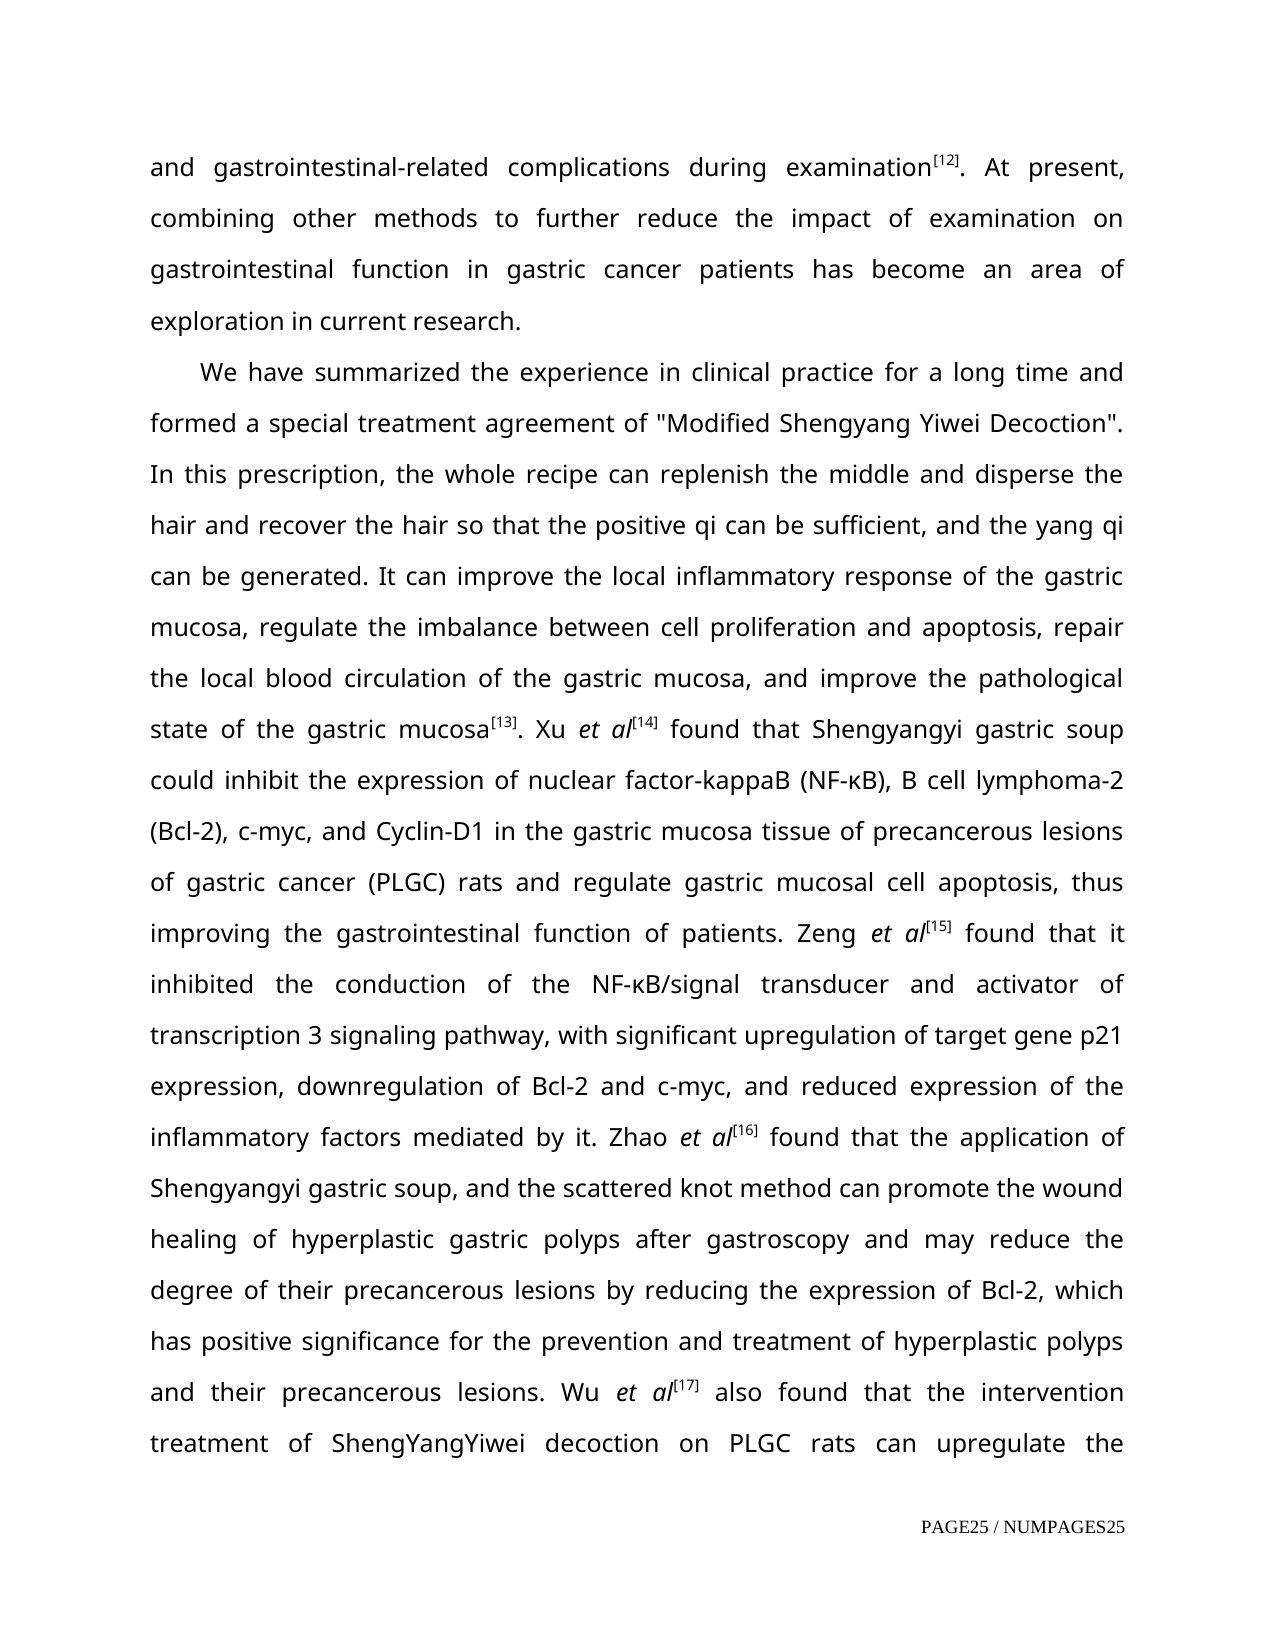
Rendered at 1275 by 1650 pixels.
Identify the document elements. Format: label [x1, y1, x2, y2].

text [150, 150, 1125, 337]
text [150, 354, 1125, 1460]
